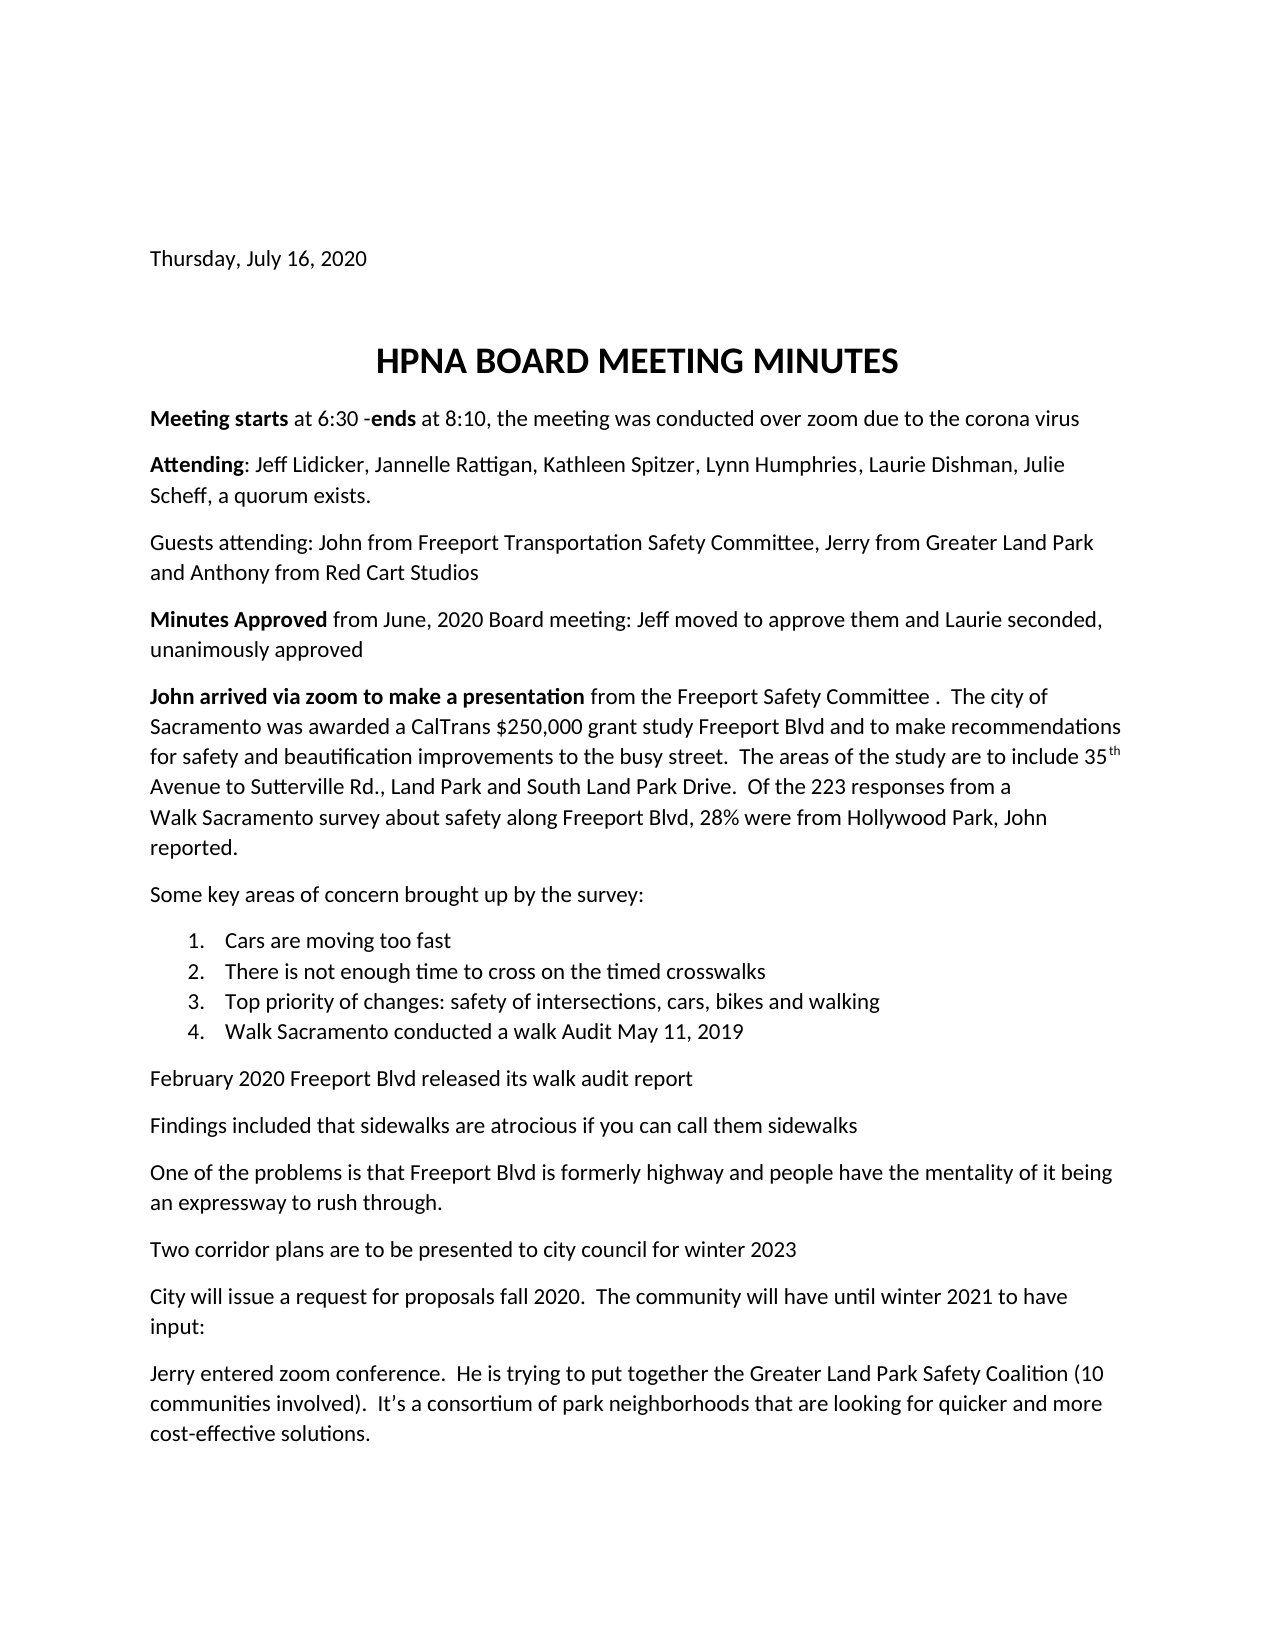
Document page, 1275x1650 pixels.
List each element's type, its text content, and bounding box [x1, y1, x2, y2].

text City will issue a request for proposals fall 2020. The community will have until winter 2021 to have input: [150, 1282, 1125, 1340]
list Cars are moving too fast [187, 927, 1125, 954]
text HPNA BOARD MEETING MINUTES [150, 337, 1125, 383]
text February 2020 Freeport Blvd released its walk audit report [150, 1064, 1125, 1092]
list Top priority of changes: safety of intersections, cars, bikes and walking [187, 987, 1125, 1015]
text Findings included that sidewalks are atrocious if you can call them sidewalks [150, 1111, 1125, 1139]
text Thursday, July 16, 2020 [150, 244, 1125, 272]
text Guests attending: John from Freeport Transportation Safety Committee, Jerry from Greater Land Park and Anthony from Red Cart Studios [150, 528, 1125, 586]
text Meeting starts at 6:30 -ends at 8:10, the meeting was conducted over zoom due to the corona virus [150, 404, 1125, 432]
text One of the problems is that Freeport Blvd is formerly highway and people have the mentality of it being an expressway to rush through. [150, 1158, 1125, 1216]
text Two corridor plans are to be presented to city council for winter 2023 [150, 1235, 1125, 1263]
text John arrived via zoom to make a presentation from the Freeport Safety Committee . The city of Sacramento was awarded a CalTrans $250,000 grant study Freeport Blvd and to make recommendations for safety and beautification improvements to the busy street. The areas of the study are to include 35th Avenue to Sutterville Rd., Land Park and South Land Park Drive. Of the 223 responses from a Walk Sacramento survey about safety along Freeport Blvd, 28% were from Hollywood Park, John reported. [150, 682, 1125, 861]
text Some key areas of concern brought up by the survey: [150, 880, 1125, 908]
list There is not enough time to cross on the timed crosswalks [187, 957, 1125, 985]
list Walk Sacramento conducted a walk Audit May 11, 2019 [187, 1017, 1125, 1045]
text Attending: Jeff Lidicker, Jannelle Rattigan, Kathleen Spitzer, Lynn Humphriesu, Laurie Dishman, Julie Scheff, a quorum exists. [150, 451, 1125, 509]
text Jerry entered zoom conference. He is trying to put together the Greater Land Park Safety Coalition (10 communities involved). It’s a consortium of park neighborhoods that are looking for quicker and more cost-effective solutions. [150, 1359, 1125, 1447]
text Minutes Approved from June, 2020 Board meeting: Jeff moved to approve them and Laurie seconded, unanimously approved [150, 605, 1125, 663]
